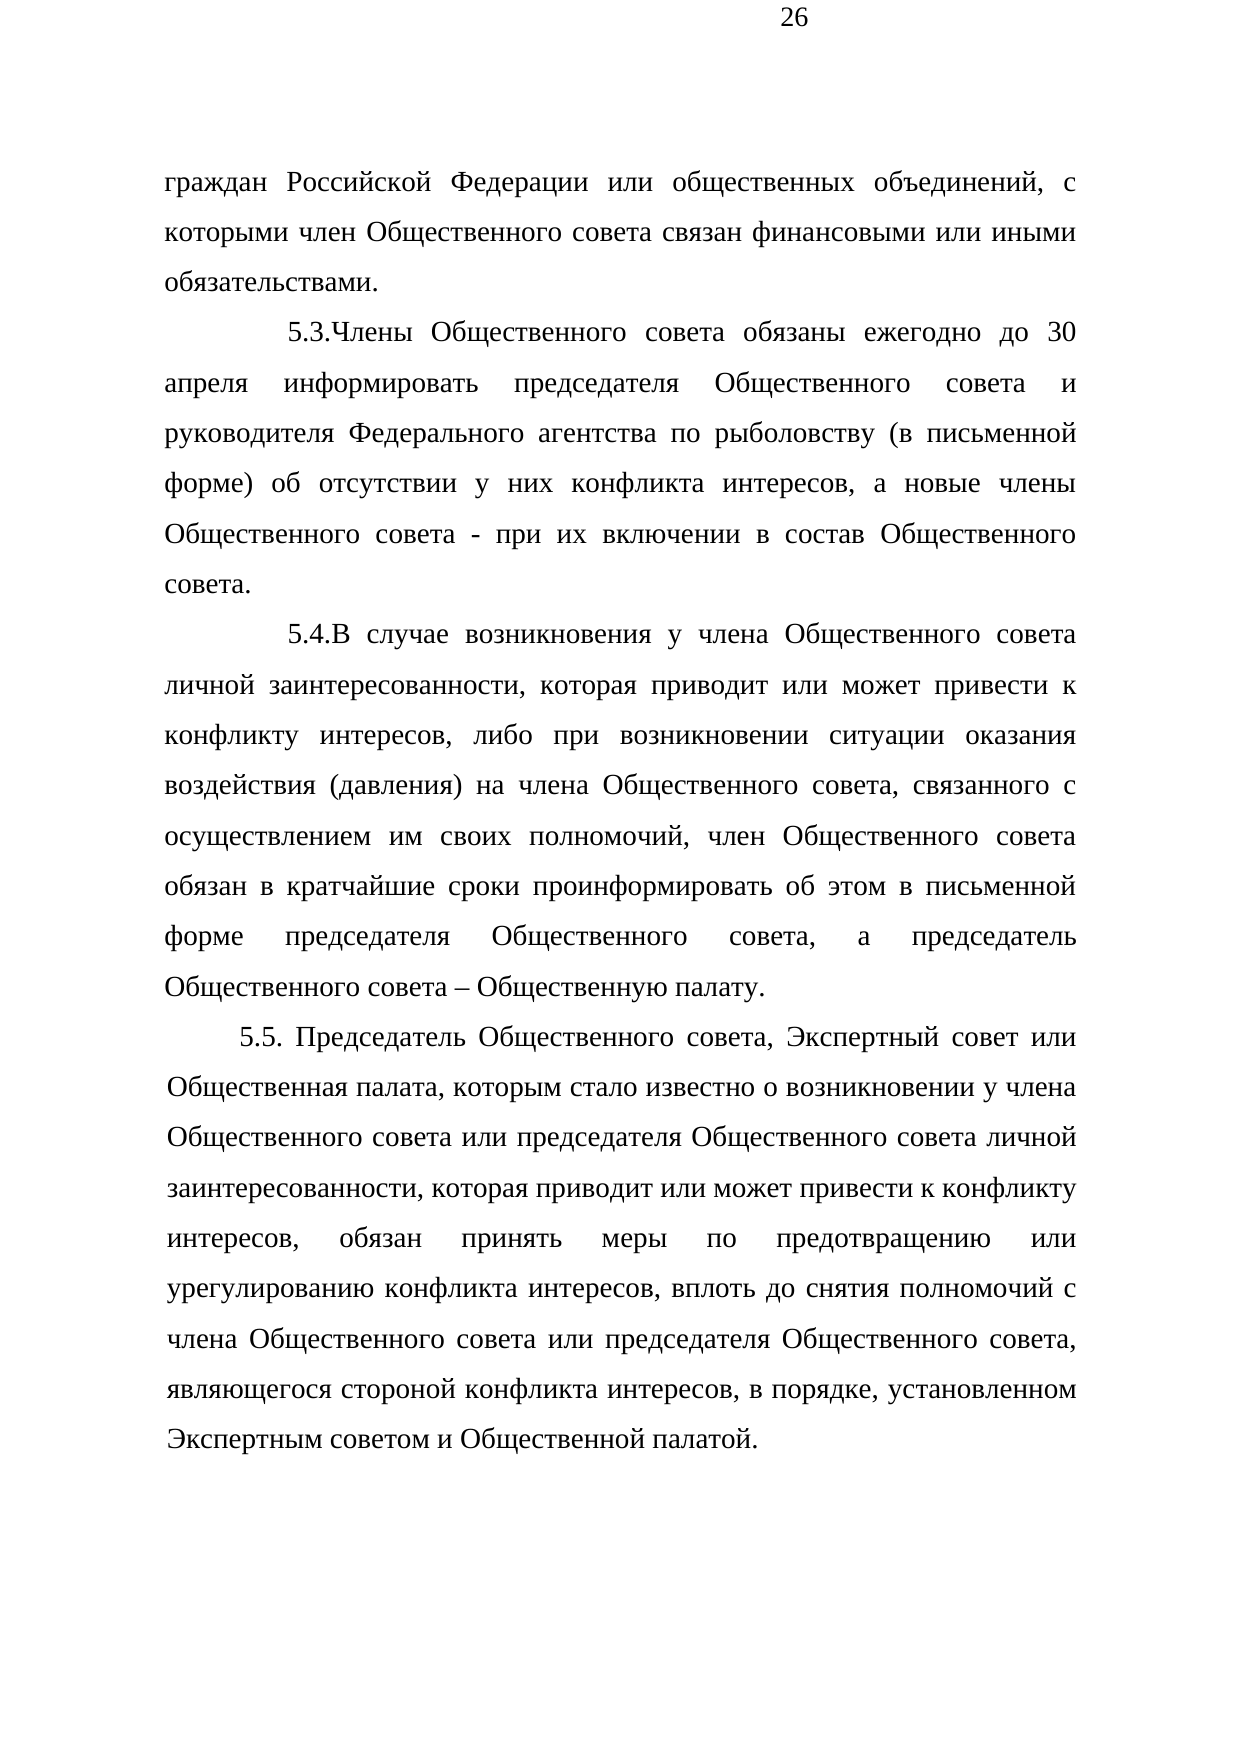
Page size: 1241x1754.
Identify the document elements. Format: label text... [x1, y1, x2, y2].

text 5.3.Члены Общественного совета обязаны ежегодно до 30 апреля информировать председателя Общественного совета и руководителя Федерального агентства по рыболовству (в письменной форме) об отсутствии у них конфликта интересов, а новые члены Общественного совета - при их включении в состав Общественного совета. [164, 314, 1077, 600]
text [164, 164, 1077, 298]
text 5.5. Председатель Общественного совета, Экспертный совет или Общественная палата, которым стало известно о возникновении у члена Общественного совета или председателя Общественного совета личной заинтересованности, которая приводит или может привести к конфликту интересов, обязан принять меры по предотвращению или урегулированию конфликта интересов, вплоть до снятия полномочий с члена Общественного совета или председателя Общественного совета, являющегося стороной конфликта интересов, в порядке, установленном Экспертным советом и Общественной палатой. [167, 1019, 1077, 1455]
text 5.4.В случае возникновения у члена Общественного совета личной заинтересованности, которая приводит или может привести к конфликту интересов, либо при возникновении ситуации оказания воздействия (давления) на члена Общественного совета, связанного с осуществлением им своих полномочий, член Общественного совета обязан в кратчайшие сроки проинформировать об этом в письменной форме председателя Общественного совета, а председатель Общественного совета – Общественную палату. [164, 616, 1077, 1002]
